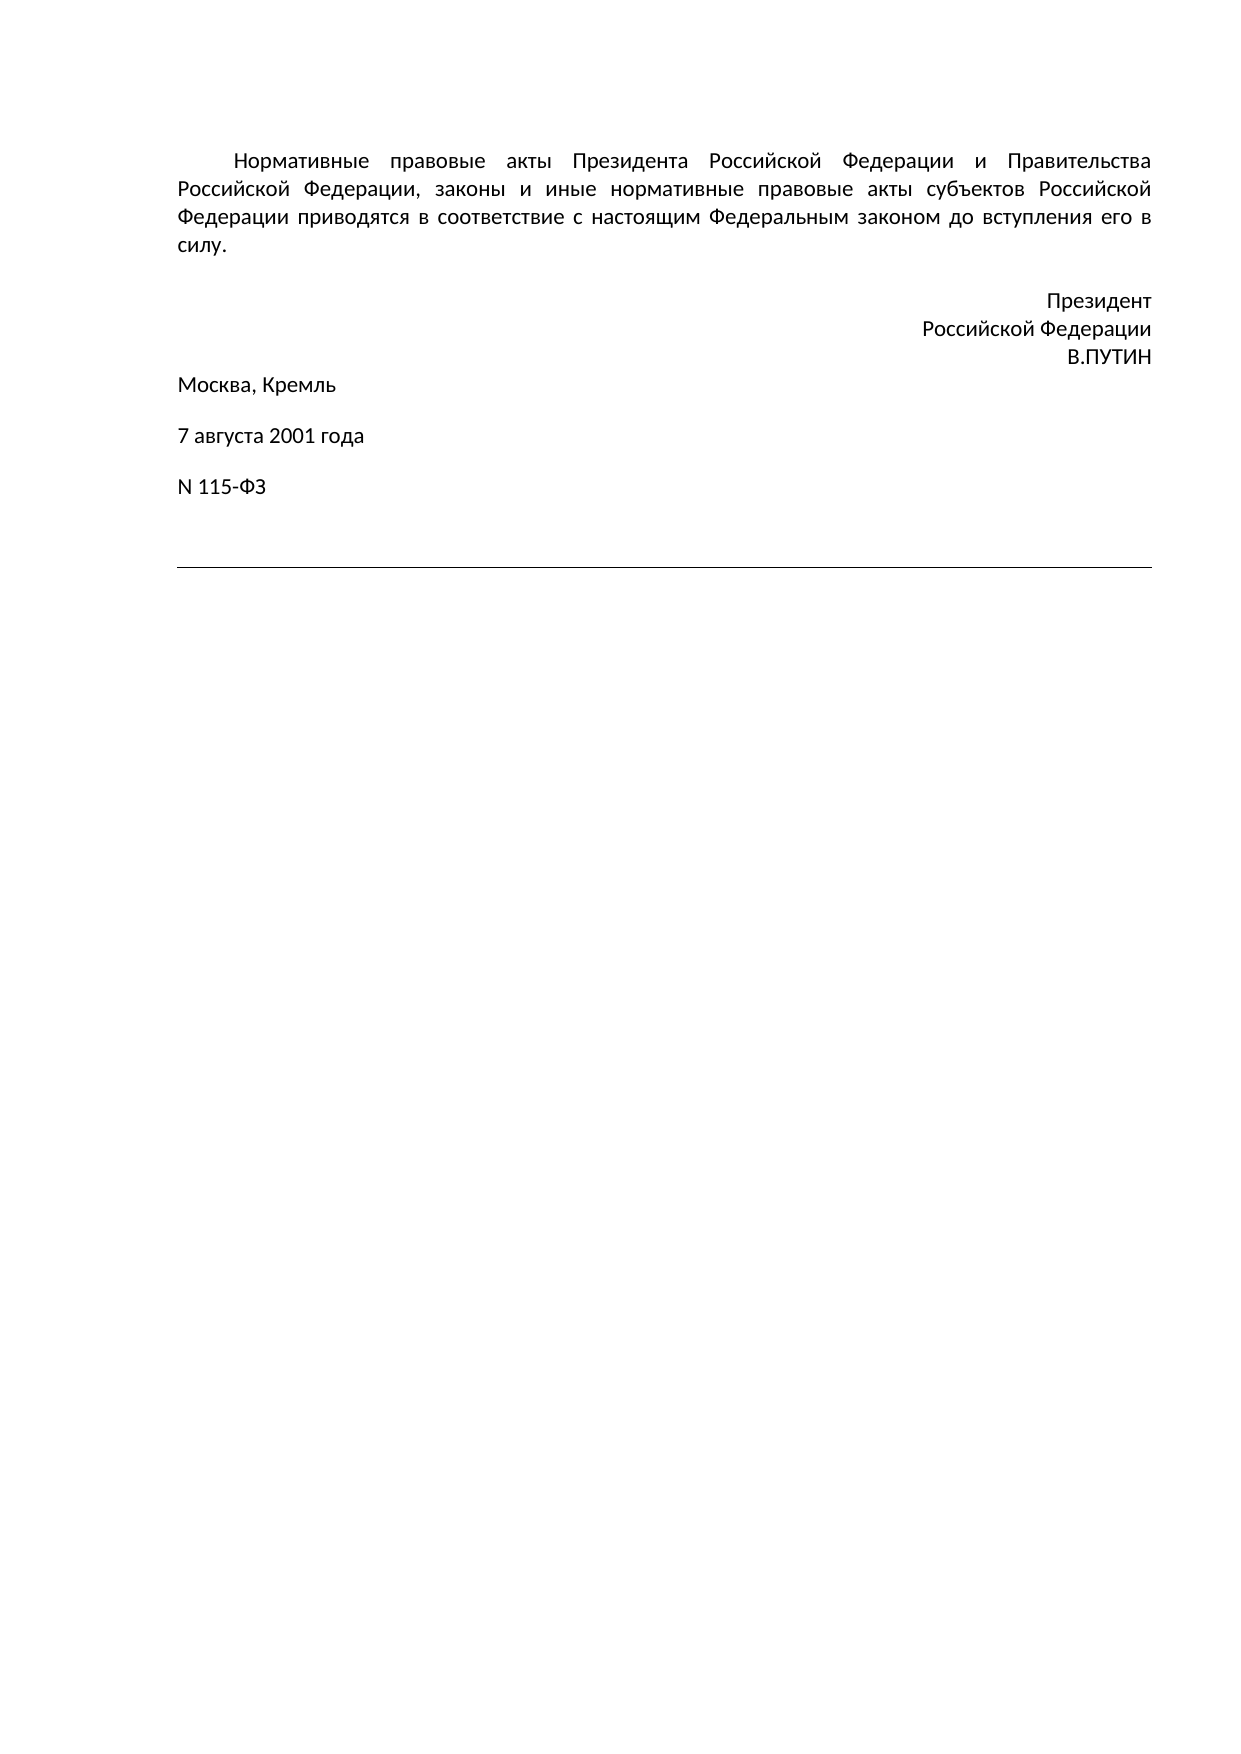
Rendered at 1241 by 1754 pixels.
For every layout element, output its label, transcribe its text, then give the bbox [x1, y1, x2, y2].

text 7 августа 2001 года [177, 421, 1152, 449]
text Москва, Кремль [177, 370, 1152, 398]
text В.ПУТИН [177, 342, 1152, 370]
text Президент [177, 286, 1152, 314]
text Нормативные правовые акты Президента Российской Федерации и Правительства Российской Федерации, законы и иные нормативные правовые акты субъектов Российской Федерации приводятся в соответствие с настоящим Федеральным законом до вступления его в силу. [177, 146, 1152, 258]
text N 115-ФЗ [177, 472, 1152, 500]
text Российской Федерации [177, 314, 1152, 342]
